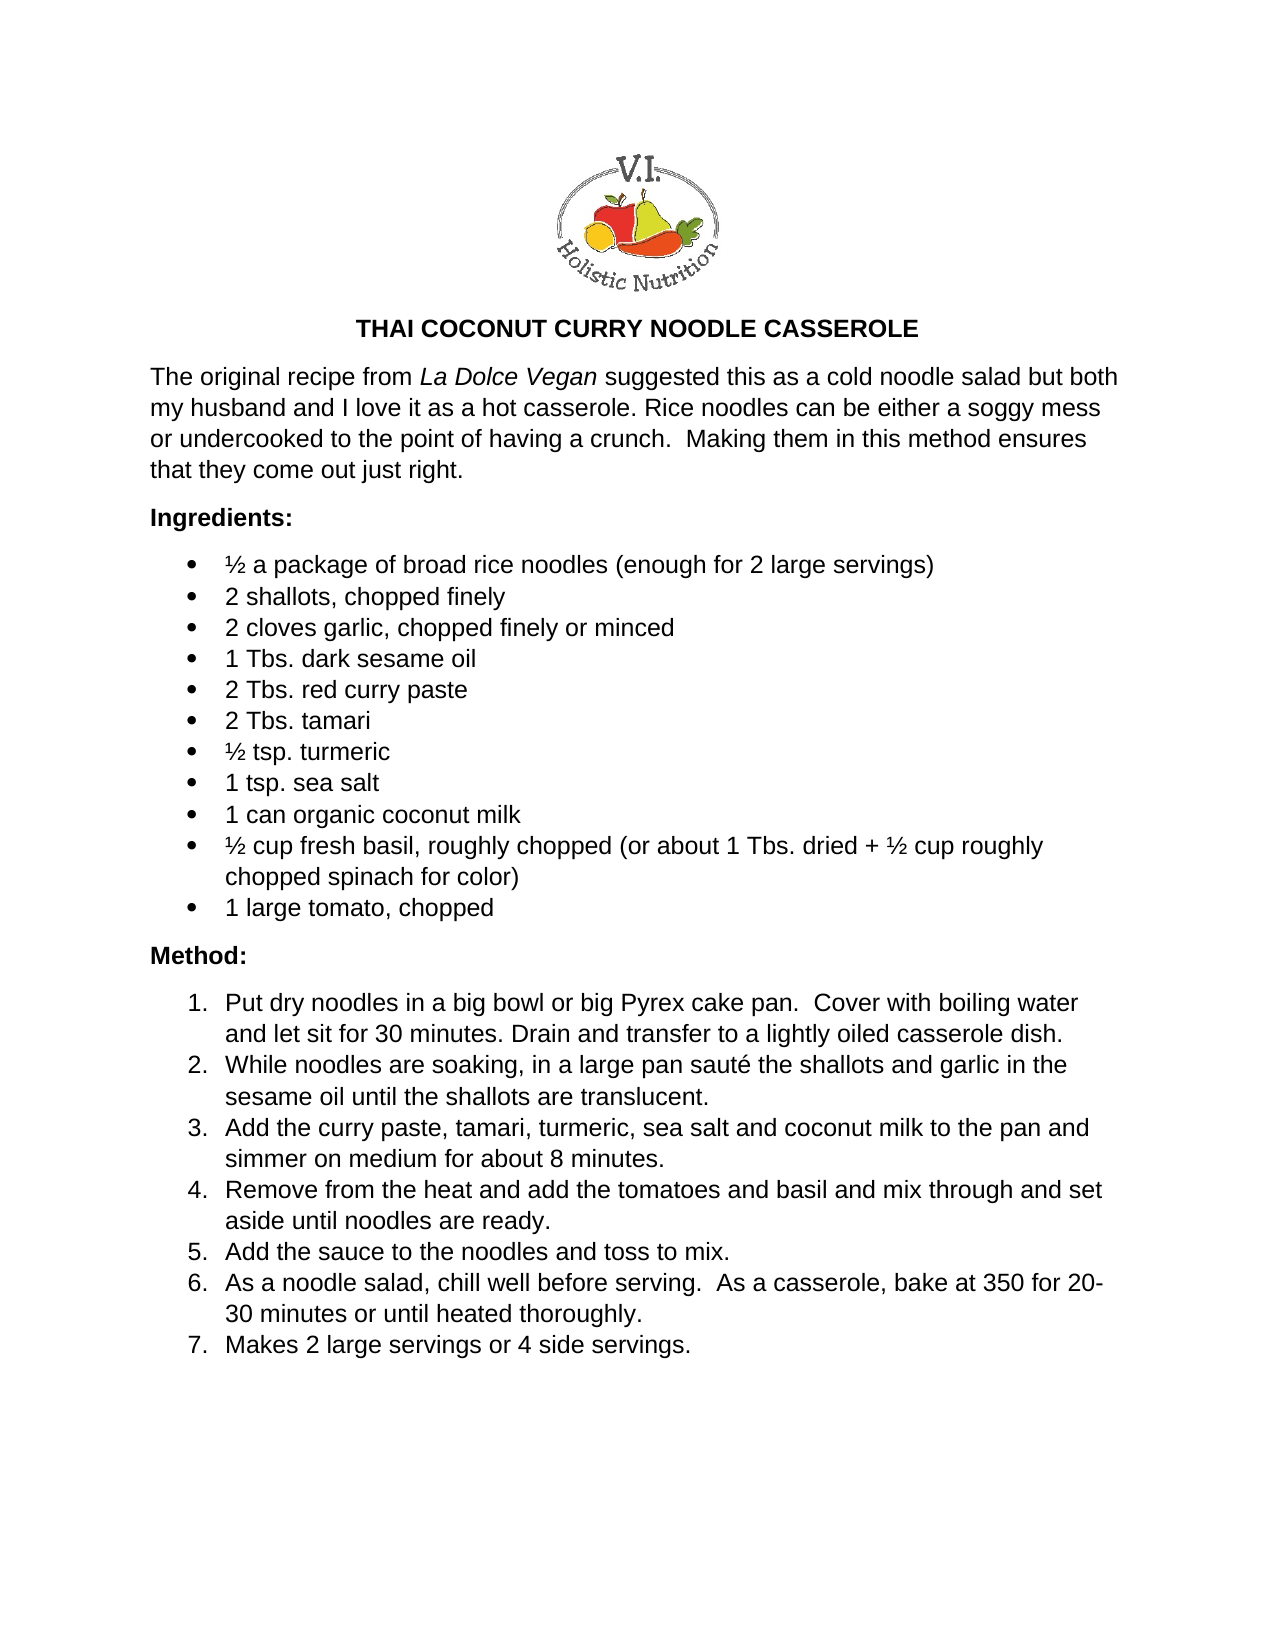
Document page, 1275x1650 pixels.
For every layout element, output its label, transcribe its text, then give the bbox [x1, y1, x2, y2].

text The original recipe from La Dolce Vegan suggested this as a cold noodle salad but both my husband and I love it as a hot casserole. Rice noodles can be either a soggy mess or undercooked to the point of having a crunch. Making them in this method ensures that they come out just right. [150, 362, 1125, 484]
picture [552, 150, 723, 296]
text Ingredients: [150, 503, 1125, 531]
list 1 large tomato, chopped [187, 893, 1125, 922]
list Add the sauce to the noodles and toss to mix. [187, 1237, 1125, 1266]
text THAI COCONUT CURRY NOODLE CASSEROLE [150, 314, 1125, 343]
list 2 Tbs. red curry paste [187, 675, 1125, 704]
list ½ tsp. turmeric [187, 737, 1125, 766]
list 2 cloves garlic, chopped finely or minced [187, 613, 1125, 642]
list Remove from the heat and add the tomatoes and basil and mix through and set aside until noodles are ready. [187, 1175, 1125, 1234]
list 2 shallots, chopped finely [187, 582, 1125, 610]
list ½ a package of broad rice noodles (enough for 2 large servings) [187, 550, 1125, 579]
list As a noodle salad, chill well before serving. As a casserole, bake at 350 for 20-30 minutes or until heated thoroughly. [187, 1268, 1125, 1328]
list ½ cup fresh basil, roughly chopped (or about 1 Tbs. dried + ½ cup roughly chopped spinach for color) [187, 831, 1125, 891]
list 1 Tbs. dark sesame oil [187, 644, 1125, 673]
list While noodles are soaking, in a large pan sauté the shallots and garlic in the sesame oil until the shallots are translucent. [187, 1051, 1125, 1110]
text Method: [150, 941, 1125, 969]
list Put dry noodles in a big bowl or big Pyrex cake pan. Cover with boiling water and let sit for 30 minutes. Drain and transfer to a lightly oiled casserole dish. [187, 988, 1125, 1048]
list Makes 2 large servings or 4 side servings. [187, 1330, 1125, 1359]
list 2 Tbs. tamari [187, 706, 1125, 735]
list Add the curry paste, tamari, turmeric, sea salt and coconut milk to the pan and simmer on medium for about 8 minutes. [187, 1113, 1125, 1172]
list 1 can organic coconut milk [187, 799, 1125, 828]
list 1 tsp. sea salt [187, 768, 1125, 797]
